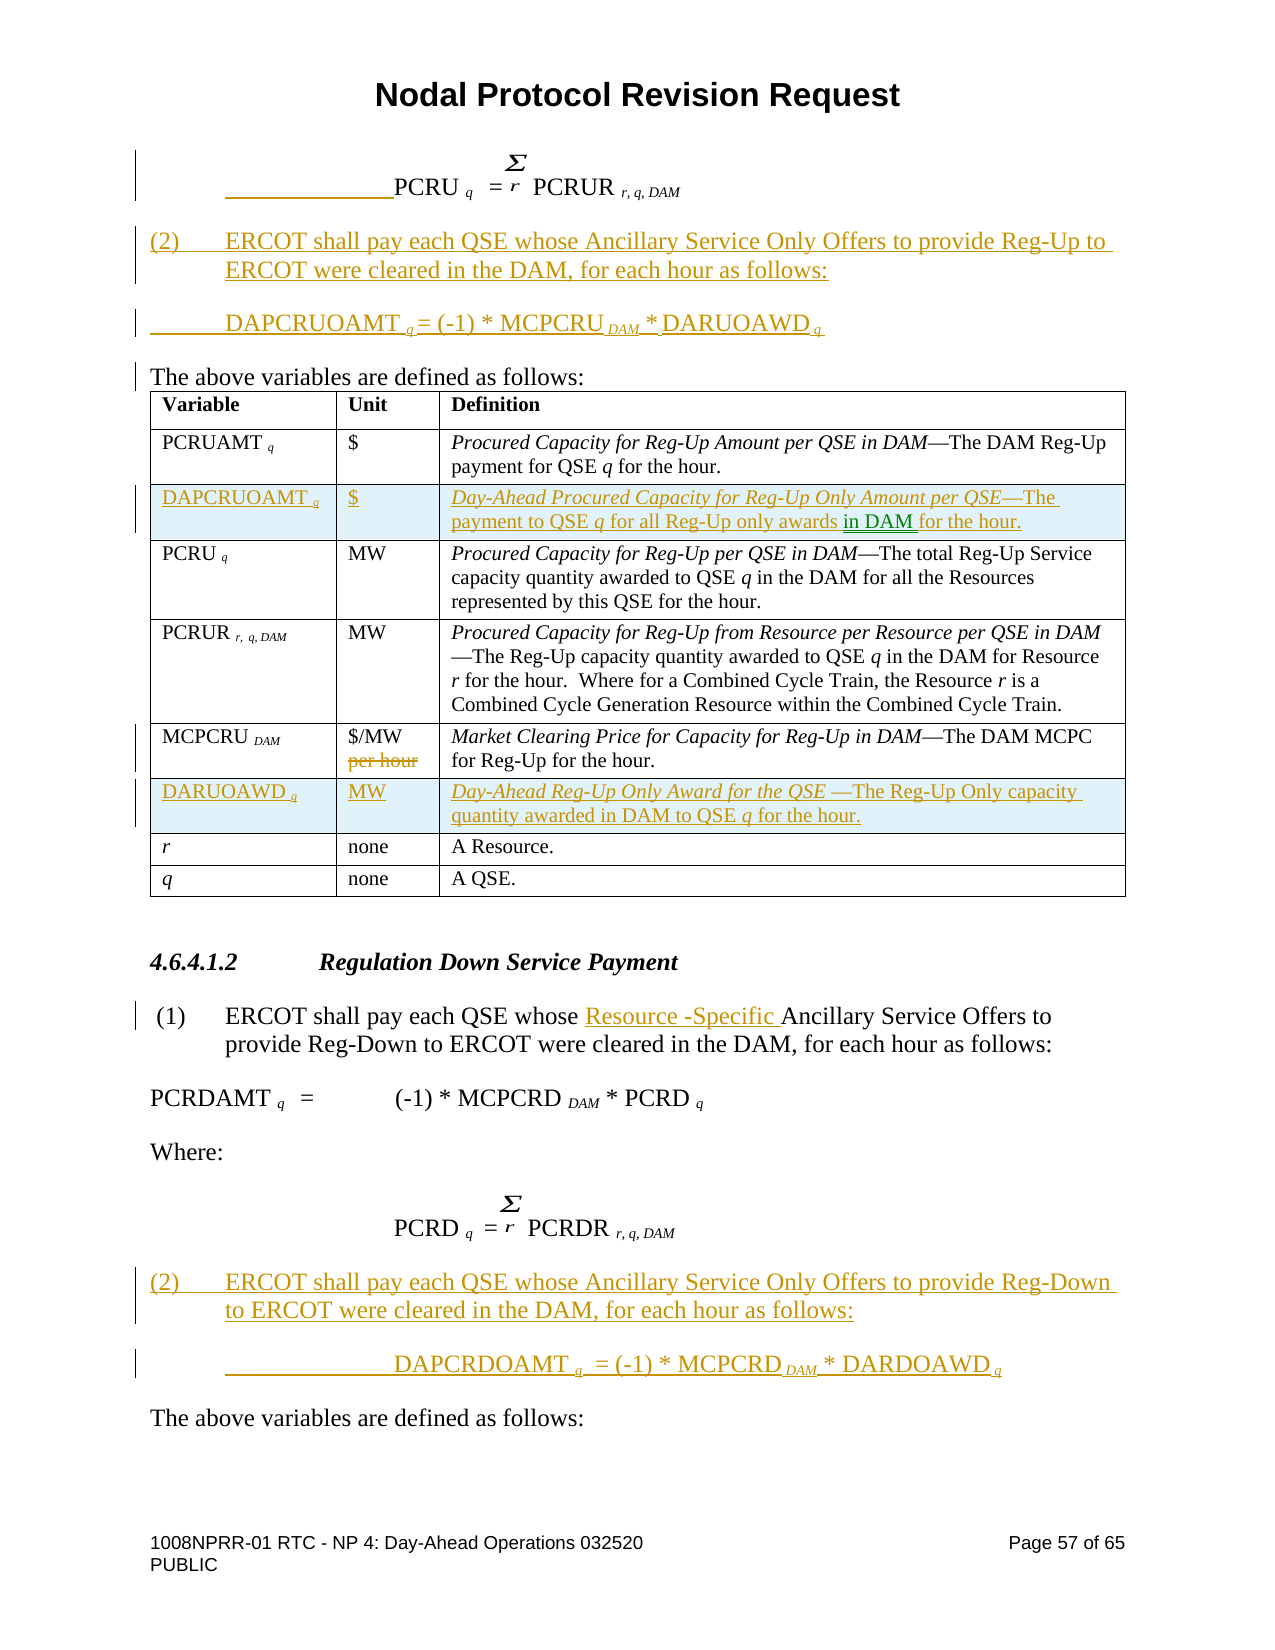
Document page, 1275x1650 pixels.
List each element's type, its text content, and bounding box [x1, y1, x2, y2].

table_cell r [151, 834, 336, 865]
text 4.6.4.1.2 Regulation Down Service Payment [150, 947, 1125, 976]
table_cell MW [337, 620, 439, 722]
table_cell none [337, 866, 439, 896]
text The above variables are defined as follows: [150, 1403, 1125, 1432]
table_cell PCRUR r, q, DAM [151, 620, 336, 722]
table_cell Market Clearing Price for Capacity for Reg-Up in DAM—The DAM MCPC for Reg-Up for the hour. [440, 724, 1125, 778]
table_header Unit [337, 392, 439, 429]
table_cell none [337, 834, 439, 865]
table_cell A Resource. [440, 834, 1125, 865]
table_cell Procured Capacity for Reg-Up from Resource per Resource per QSE in DAM—The Reg-Up capacity quantity awarded to QSE q in the DAM for Resource r for the hour. Where for a Combined Cycle Train, the Resource r is a Combined Cycle Generation Resource within the Combined Cycle Train. [440, 620, 1125, 722]
table_cell Procured Capacity for Reg-Up per QSE in DAM—The total Reg-Up Service capacity quantity awarded to QSE q in the DAM for all the Resources represented by this QSE for the hour. [440, 541, 1125, 619]
table_cell MW [337, 541, 439, 619]
table_cell $ [337, 430, 439, 484]
table_cell q [151, 866, 336, 896]
table_cell PCRU q [151, 541, 336, 619]
table_cell $/MW [337, 724, 439, 778]
table_header Definition [440, 392, 1125, 429]
text (1) ERCOT shall pay each QSE whose Ancillary Service Offers to provide Reg-Down to ERCOT were cleared in the DAM, for each hour as follows: [150, 1001, 1125, 1058]
table_cell A QSE. [440, 866, 1125, 896]
text PCRU q =PCRUR r, q, DAM [225, 150, 1125, 201]
text The above variables are defined as follows: [150, 362, 1125, 391]
text PCRD q =PCRDR r, q, DAM [225, 1191, 1125, 1242]
text PCRDAMT q = (-1) * MCPCRD DAM * PCRD q [150, 1083, 1125, 1112]
text Where: [150, 1137, 1125, 1166]
table_cell MCPCRU DAM [151, 724, 336, 778]
table_cell Procured Capacity for Reg-Up Amount per QSE in DAM—The DAM Reg-Up payment for QSE q for the hour. [440, 430, 1125, 484]
table_header Variable [151, 392, 336, 429]
table_cell PCRUAMT q [151, 430, 336, 484]
